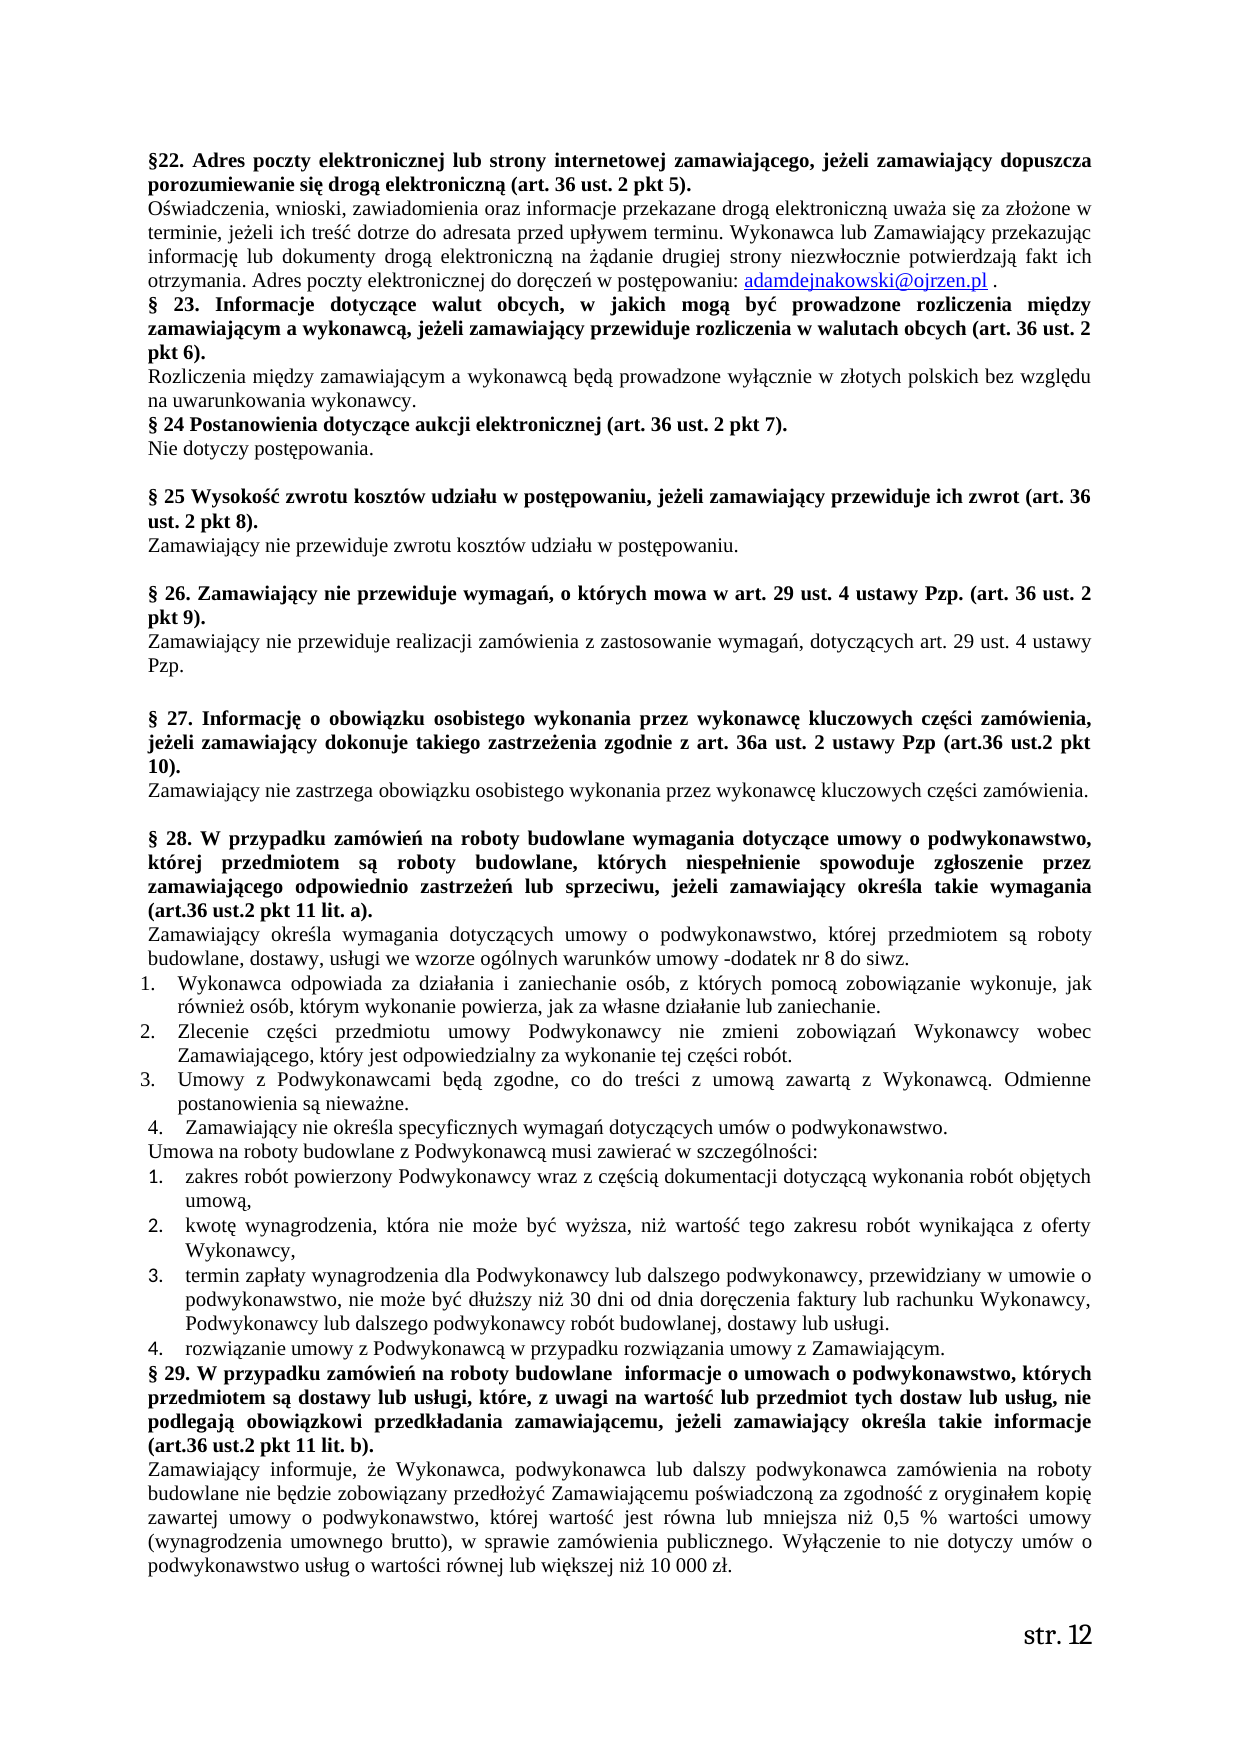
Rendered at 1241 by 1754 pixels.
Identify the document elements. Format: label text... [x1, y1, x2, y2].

list Zlecenie części przedmiotu umowy Podwykonawcy nie zmieni zobowiązań Wykonawcy wobec Zamawiającego, który jest odpowiedzialny za wykonanie tej części robót. [140, 1018, 1093, 1067]
text Rozliczenia między zamawiającym a wykonawcą będą prowadzone wyłącznie w złotych polskich bez względu na uwarunkowania wykonawcy. [148, 364, 1093, 412]
subtitle § 23. Informacje dotyczące walut obcych, w jakich mogą być prowadzone rozliczenia między zamawiającym a wykonawcą, jeżeli zamawiający przewiduje rozliczenia w walutach obcych (art. 36 ust. 2 pkt 6). [148, 292, 1093, 364]
list Umowy z Podwykonawcami będą zgodne, co do treści z umową zawartą z Wykonawcą. Odmienne postanowienia są nieważne. [140, 1067, 1093, 1115]
text Zamawiający nie zastrzega obowiązku osobistego wykonania przez wykonawcę kluczowych części zamówienia. [148, 778, 1093, 802]
text Zamawiający nie przewiduje realizacji zamówienia z zastosowanie wymagań, dotyczących art. 29 ust. 4 ustawy Pzp. [148, 629, 1093, 677]
subtitle § 24 Postanowienia dotyczące aukcji elektronicznej (art. 36 ust. 2 pkt 7). [148, 412, 1093, 436]
subtitle § 25 Wysokość zwrotu kosztów udziału w postępowaniu, jeżeli zamawiający przewiduje ich zwrot (art. 36 ust. 2 pkt 8). [148, 484, 1093, 533]
text Zamawiający nie przewiduje zwrotu kosztów udziału w postępowaniu. [148, 533, 1093, 557]
text Zamawiający określa wymagania dotyczących umowy o podwykonawstwo, której przedmiotem są roboty budowlane, dostawy, usługi we wzorze ogólnych warunków umowy -dodatek nr 8 do siwz. [148, 922, 1093, 970]
list rozwiązanie umowy z Podwykonawcą w przypadku rozwiązania umowy z Zamawiającym. [148, 1335, 1093, 1361]
subtitle §22. Adres poczty elektronicznej lub strony internetowej zamawiającego, jeżeli zamawiający dopuszcza porozumiewanie się drogą elektroniczną (art. 36 ust. 2 pkt 5). [148, 148, 1093, 196]
list Wykonawca odpowiada za działania i zaniechanie osób, z których pomocą zobowiązanie wykonuje, jak również osób, którym wykonanie powierza, jak za własne działanie lub zaniechanie. [140, 970, 1093, 1018]
text Oświadczenia, wnioski, zawiadomienia oraz informacje przekazane drogą elektroniczną uważa się za złożone w terminie, jeżeli ich treść dotrze do adresata przed upływem terminu. Wykonawca lub Zamawiający przekazując informację lub dokumenty drogą elektroniczną na żądanie drugiej strony niezwłocznie potwierdzają fakt ich otrzymania. Adres poczty elektronicznej do doręczeń w postępowaniu: adamdejnakowski@ojrzen.pl . [148, 196, 1093, 292]
text Umowa na roboty budowlane z Podwykonawcą musi zawierać w szczególności: [148, 1139, 1093, 1163]
list zakres robót powierzony Podwykonawcy wraz z częścią dokumentacji dotyczącą wykonania robót objętych umową, [148, 1163, 1093, 1212]
list termin zapłaty wynagrodzenia dla Podwykonawcy lub dalszego podwykonawcy, przewidziany w umowie o podwykonawstwo, nie może być dłuższy niż 30 dni od dnia doręczenia faktury lub rachunku Wykonawcy, Podwykonawcy lub dalszego podwykonawcy robót budowlanej, dostawy lub usługi. [148, 1262, 1093, 1335]
subtitle § 28. W przypadku zamówień na roboty budowlane wymagania dotyczące umowy o podwykonawstwo, której przedmiotem są roboty budowlane, których niespełnienie spowoduje zgłoszenie przez zamawiającego odpowiednio zastrzeżeń lub sprzeciwu, jeżeli zamawiający określa takie wymagania (art.36 ust.2 pkt 11 lit. a). [148, 826, 1093, 922]
list Zamawiający nie określa specyficznych wymagań dotyczących umów o podwykonawstwo. [148, 1115, 1093, 1139]
text Zamawiający informuje, że Wykonawca, podwykonawca lub dalszy podwykonawca zamówienia na roboty budowlane nie będzie zobowiązany przedłożyć Zamawiającemu poświadczoną za zgodność z oryginałem kopię zawartej umowy o podwykonawstwo, której wartość jest równa lub mniejsza niż 0,5 % wartości umowy (wynagrodzenia umownego brutto), w sprawie zamówienia publicznego. Wyłączenie to nie dotyczy umów o podwykonawstwo usług o wartości równej lub większej niż 10 000 zł. [148, 1457, 1093, 1577]
subtitle § 29. W przypadku zamówień na roboty budowlane informacje o umowach o podwykonawstwo, których przedmiotem są dostawy lub usługi, które, z uwagi na wartość lub przedmiot tych dostaw lub usług, nie podlegają obowiązkowi przedkładania zamawiającemu, jeżeli zamawiający określa takie informacje (art.36 ust.2 pkt 11 lit. b). [148, 1361, 1093, 1457]
subtitle § 26. Zamawiający nie przewiduje wymagań, o których mowa w art. 29 ust. 4 ustawy Pzp. (art. 36 ust. 2 pkt 9). [148, 581, 1093, 629]
subtitle § 27. Informację o obowiązku osobistego wykonania przez wykonawcę kluczowych części zamówienia, jeżeli zamawiający dokonuje takiego zastrzeżenia zgodnie z art. 36a ust. 2 ustawy Pzp (art.36 ust.2 pkt 10). [148, 706, 1093, 778]
list kwotę wynagrodzenia, która nie może być wyższa, niż wartość tego zakresu robót wynikająca z oferty Wykonawcy, [148, 1212, 1093, 1262]
text Nie dotyczy postępowania. [148, 436, 1093, 460]
